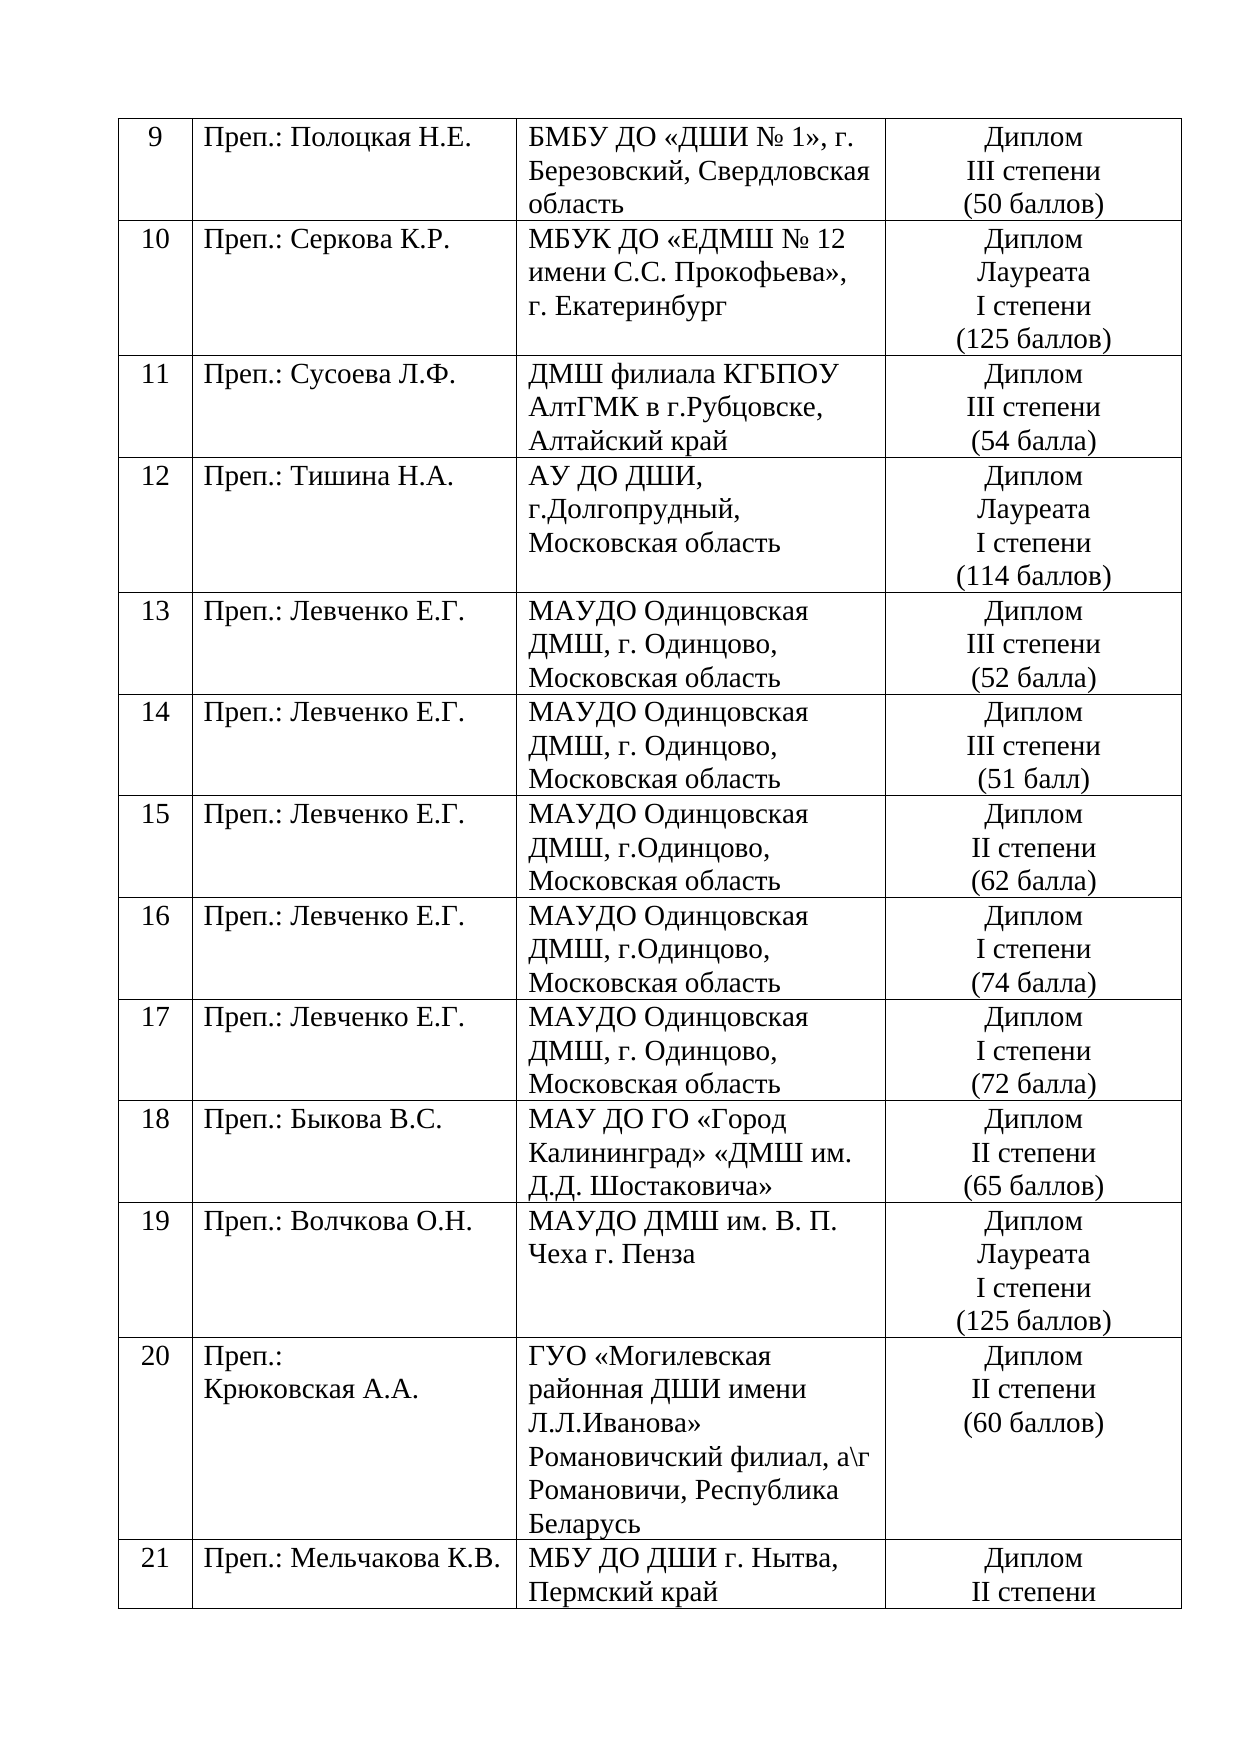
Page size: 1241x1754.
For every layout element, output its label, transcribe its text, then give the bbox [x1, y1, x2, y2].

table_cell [193, 1540, 516, 1607]
table_cell МАУДО Одинцовская ДМШ, г. Одинцово, Московская область [517, 593, 885, 693]
table_cell 19 [119, 1203, 192, 1337]
table_cell Диплом III степени (50 баллов) [886, 119, 1181, 220]
table_cell 11 [119, 356, 192, 457]
table_cell Диплом II степени (65 баллов) [886, 1101, 1181, 1202]
table_cell Диплом Лауреата I степени (114 баллов) [886, 458, 1181, 592]
table_cell Преп.: Левченко Е.Г. [193, 695, 516, 795]
table_cell МАУДО Одинцовская ДМШ, г.Одинцово, Московская область [517, 796, 885, 897]
table_cell Преп.: Крюковская А.А. [193, 1338, 516, 1539]
table_cell Преп.: Левченко Е.Г. [193, 593, 516, 693]
table_cell Диплом Лауреата I степени (125 баллов) [886, 1203, 1181, 1337]
table_cell ГУО «Могилевская районная ДШИ имени Л.Л.Иванова» Романовичский филиал, а\г Романовичи, Республика Беларусь [517, 1338, 885, 1539]
table_cell МАУДО Одинцовская ДМШ, г. Одинцово, Московская область [517, 1000, 885, 1100]
table_cell Диплом I степени (72 балла) [886, 1000, 1181, 1100]
table_cell 12 [119, 458, 192, 592]
table_cell 20 [119, 1338, 192, 1539]
table_cell Диплом I степени (74 балла) [886, 898, 1181, 998]
table_cell 17 [119, 1000, 192, 1100]
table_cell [886, 1540, 1181, 1607]
table_cell Диплом Лауреата I степени (125 баллов) [886, 221, 1181, 355]
table_cell 15 [119, 796, 192, 897]
table_cell Диплом II степени (62 балла) [886, 796, 1181, 897]
table_cell Преп.: Волчкова О.Н. [193, 1203, 516, 1337]
table_cell МАУ ДО ГО «Город Калининград» «ДМШ им. Д.Д. Шостаковича» [517, 1101, 885, 1202]
table_cell 16 [119, 898, 192, 998]
table_cell Диплом III степени (51 балл) [886, 695, 1181, 795]
table_cell 10 [119, 221, 192, 355]
table_cell МБУК ДО «ЕДМШ № 12 имени С.С. Прокофьева», г. Екатеринбург [517, 221, 885, 355]
table_cell МАУДО Одинцовская ДМШ, г. Одинцово, Московская область [517, 695, 885, 795]
table_cell 21 [119, 1540, 192, 1607]
table_cell 18 [119, 1101, 192, 1202]
table_cell Преп.: Быкова В.С. [193, 1101, 516, 1202]
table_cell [193, 119, 516, 220]
table_cell 14 [119, 695, 192, 795]
table_cell 9 [119, 119, 192, 220]
table_cell МАУДО Одинцовская ДМШ, г.Одинцово, Московская область [517, 898, 885, 998]
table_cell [517, 119, 885, 220]
table_cell Преп.: Левченко Е.Г. [193, 796, 516, 897]
table_cell Преп.: Левченко Е.Г. [193, 898, 516, 998]
table_cell Преп.: Сусоева Л.Ф. [193, 356, 516, 457]
table_cell МАУДО ДМШ им. В. П. Чеха г. Пенза [517, 1203, 885, 1337]
table_cell Преп.: Серкова К.Р. [193, 221, 516, 355]
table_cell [517, 1540, 885, 1607]
table_cell 13 [119, 593, 192, 693]
table_cell АУ ДО ДШИ, г.Долгопрудный, Московская область [517, 458, 885, 592]
table_cell Преп.: Тишина Н.А. [193, 458, 516, 592]
table_cell Преп.: Левченко Е.Г. [193, 1000, 516, 1100]
table_cell Диплом III степени (54 балла) [886, 356, 1181, 457]
table_cell Диплом II степени (60 баллов) [886, 1338, 1181, 1539]
table_cell Диплом III степени (52 балла) [886, 593, 1181, 693]
table_cell ДМШ филиала КГБПОУ АлтГМК в г.Рубцовске, Алтайский край [517, 356, 885, 457]
